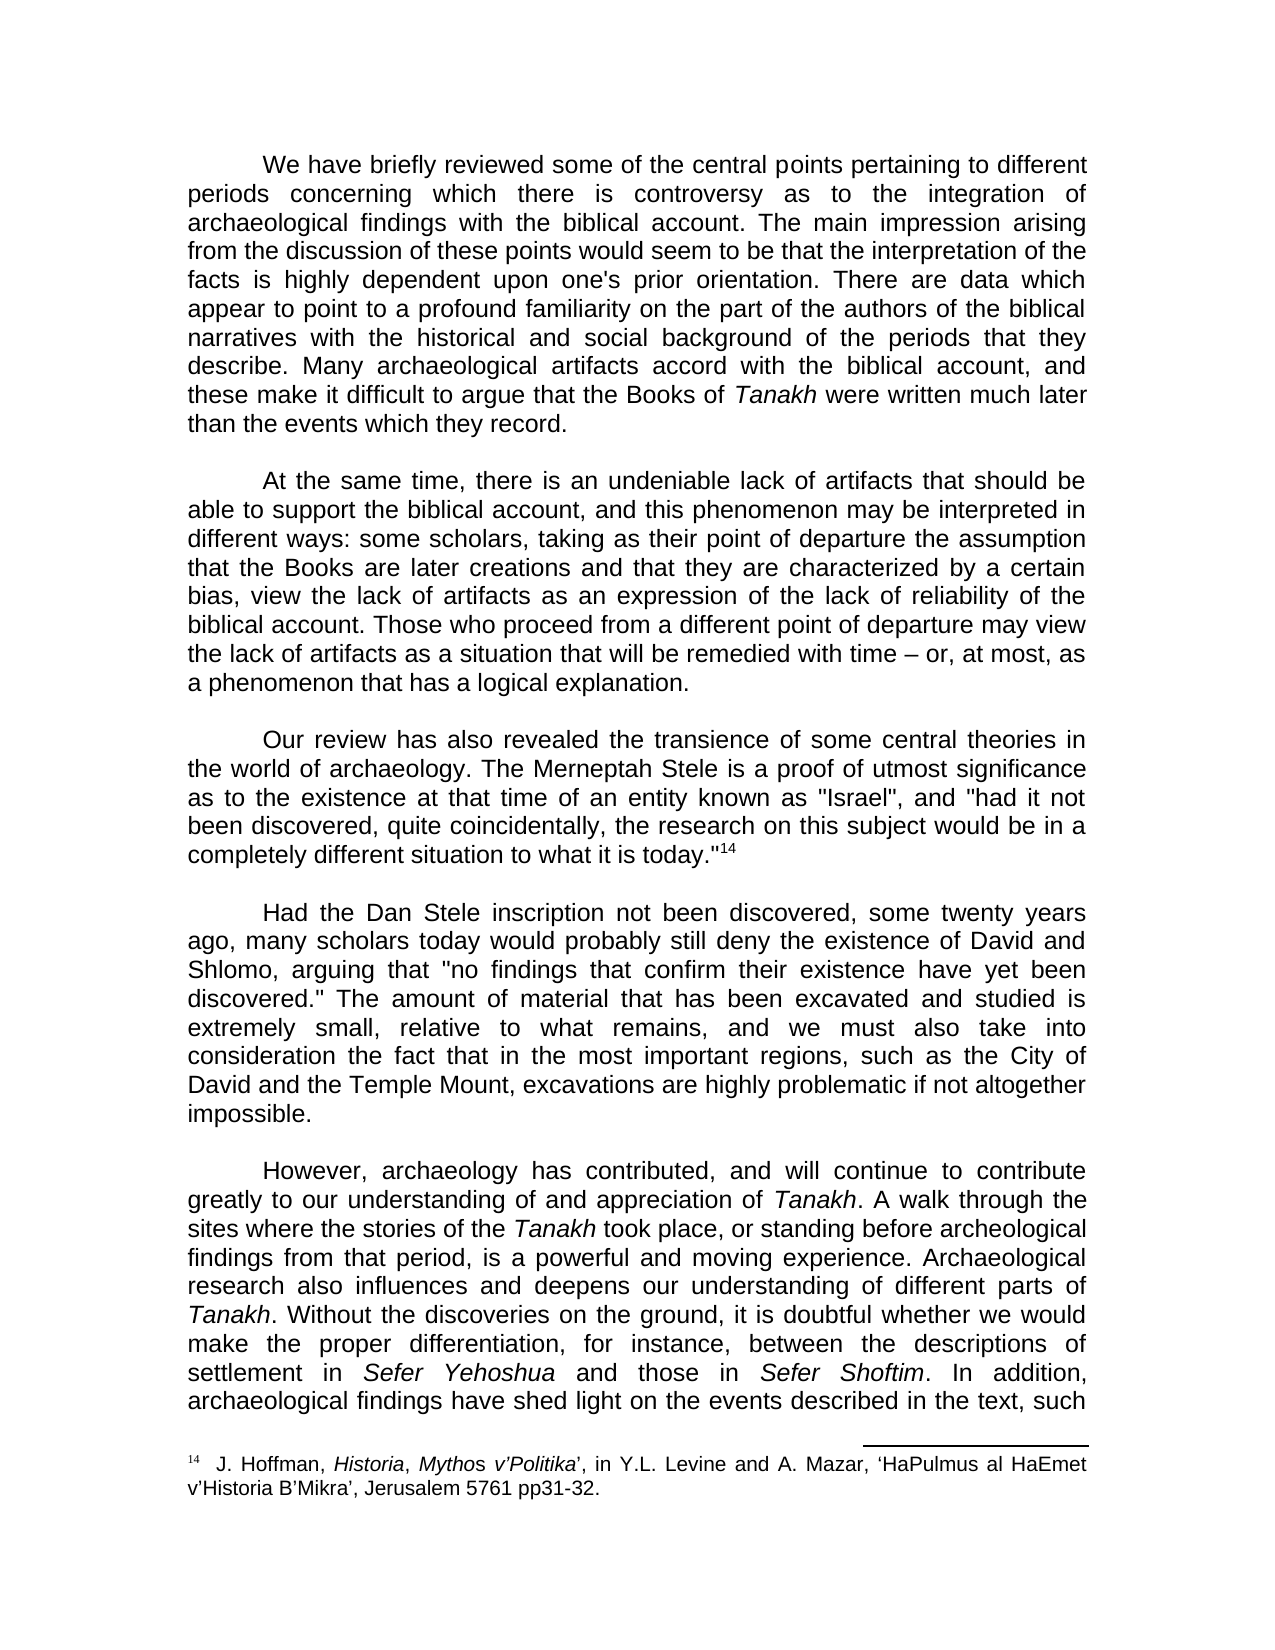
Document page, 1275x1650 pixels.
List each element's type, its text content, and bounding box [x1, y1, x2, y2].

text We have briefly reviewed some of the central points pertaining to different periods concerning which there is controversy as to the integration of archaeological findings with the biblical account. The main impression arising from the discussion of these points would seem to be that the interpretation of the facts is highly dependent upon one's prior orientation. There are data which appear to point to a profound familiarity on the part of the authors of the biblical narratives with the historical and social background of the periods that they describe. Many archaeological artifacts accord with the biblical account, and these make it difficult to argue that the Books of Tanakh were written much later than the events which they record. [187, 150, 1088, 437]
text Our review has also revealed the transience of some central theories in the world of archaeology. The Merneptah Stele is a proof of utmost significance as to the existence at that time of an entity known as "Israel", and "had it not been discovered, quite coincidentally, the research on this subject would be in a completely different situation to what it is today." [187, 725, 1088, 869]
text Had the Dan Stele inscription not been discovered, some twenty years ago, many scholars today would probably still deny the existence of David and Shlomo, arguing that "no findings that confirm their existence have yet been discovered." The amount of material that has been excavated and studied is extremely small, relative to what remains, and we must also take into consideration the fact that in the most important regions, such as the City of David and the Temple Mount, excavations are highly problematic if not altogether impossible. [187, 897, 1088, 1127]
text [187, 1156, 1088, 1415]
text At the same time, there is an undeniable lack of artifacts that should be able to support the biblical account, and this phenomenon may be interpreted in different ways: some scholars, taking as their point of departure the assumption that the Books are later creations and that they are characterized by a certain bias, view the lack of artifacts as an expression of the lack of reliability of the biblical account. Those who proceed from a different point of departure may view the lack of artifacts as a situation that will be remedied with time – or, at most, as a phenomenon that has a logical explanation. [187, 466, 1088, 696]
